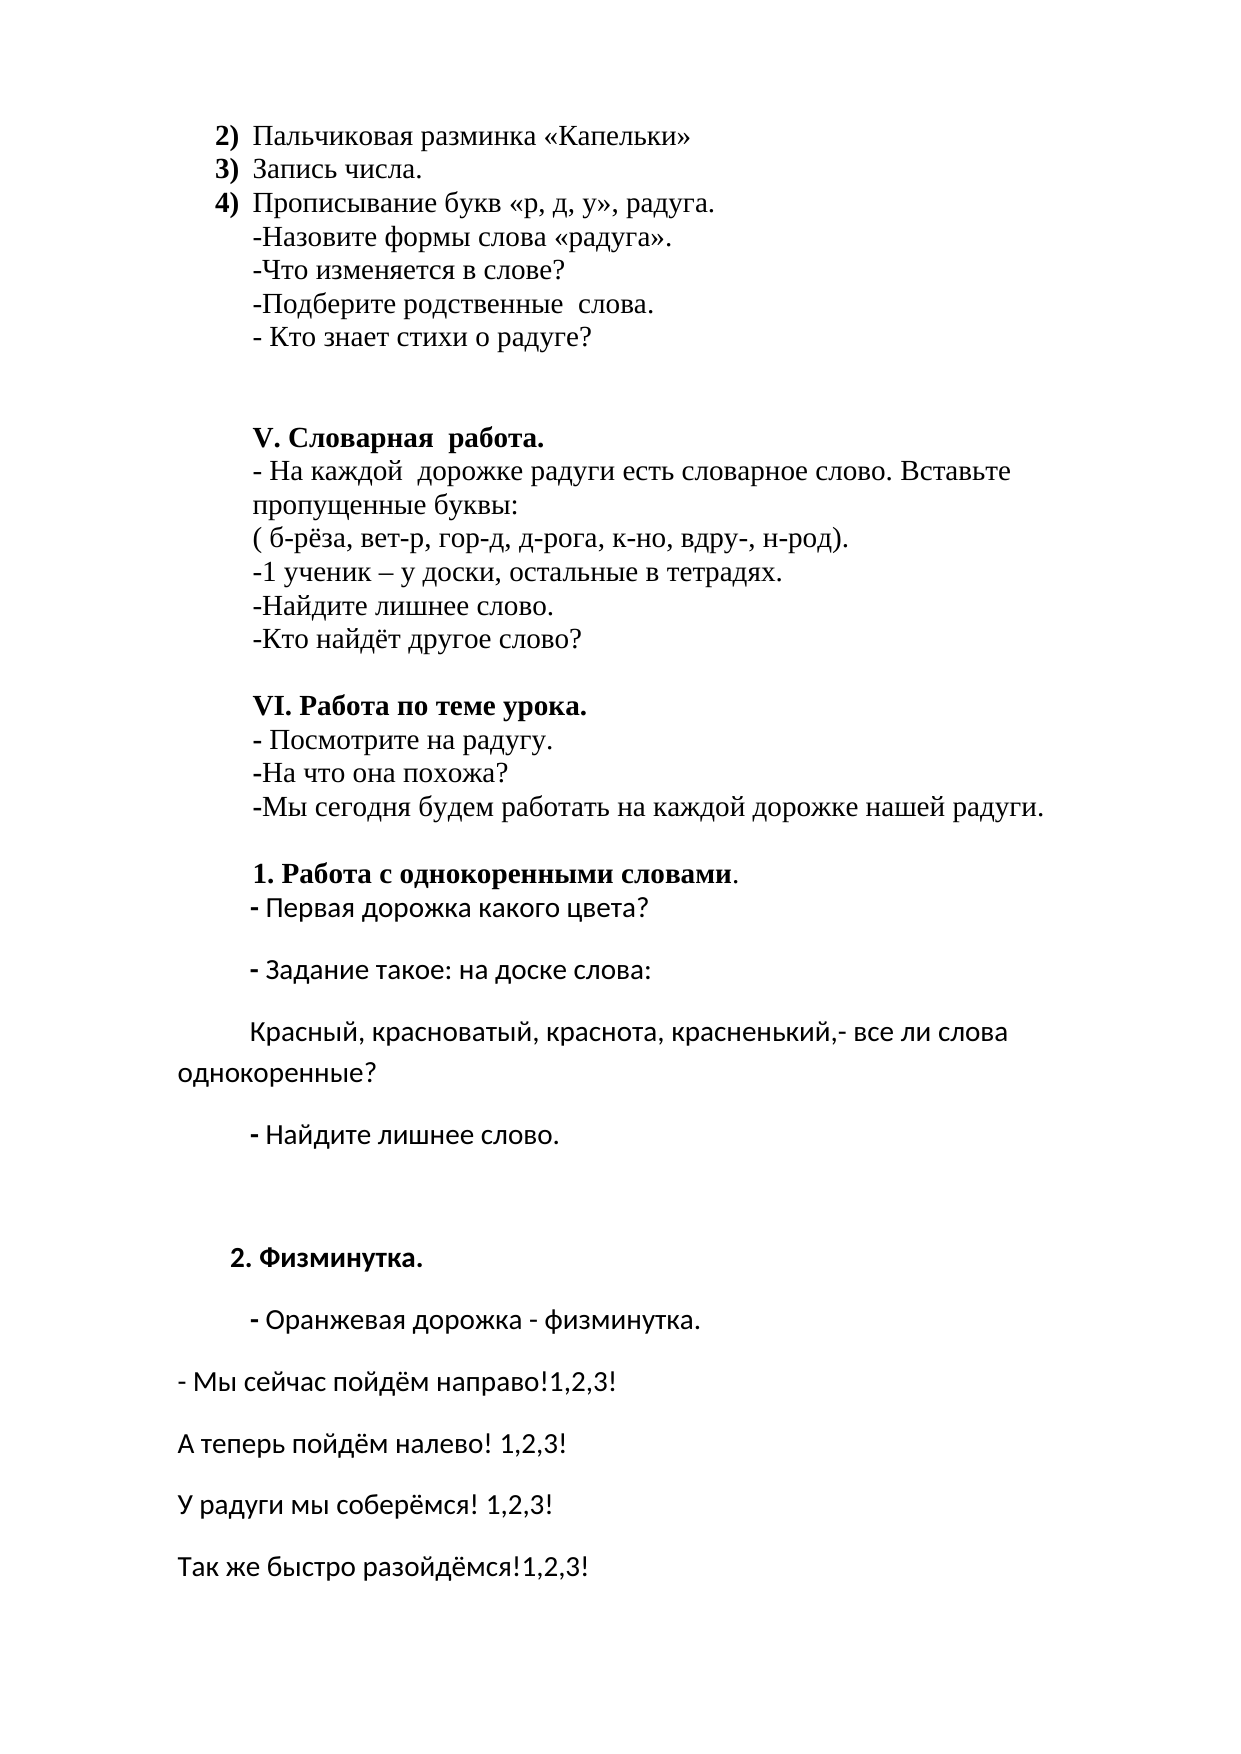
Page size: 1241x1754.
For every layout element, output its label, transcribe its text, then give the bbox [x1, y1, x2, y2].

list -Кто найдёт другое слово? [252, 621, 1152, 655]
list -Назовите формы слова «радуга». [252, 219, 1152, 252]
text Так же быстро разойдёмся!1,2,3! [177, 1548, 1152, 1584]
text Красный, красноватый, краснота, красненький,- все ли слова однокоренные? [177, 1013, 1152, 1090]
text А теперь пойдём налево! 1,2,3! [177, 1425, 1152, 1460]
text - Мы сейчас пойдём направо!1,2,3! [177, 1363, 1152, 1398]
text - Найдите лишнее слово. [177, 1116, 1152, 1151]
text - Первая дорожка какого цвета? [177, 889, 1152, 925]
list ( б-рёза, вет-р, гор-д, д-рога, к-но, вдру-, н-род). [252, 521, 1152, 554]
text - Задание такое: на доске слова: [177, 951, 1152, 987]
text - Оранжевая дорожка - физминутка. [177, 1301, 1152, 1337]
list - На каждой дорожке радуги есть словарное слово. Вставьте пропущенные буквы: [252, 453, 1152, 521]
list -1 ученик – у доски, остальные в тетрадях. [252, 554, 1152, 588]
list VI. Работа по теме урока. [252, 688, 1152, 722]
text 2. Физминутка. [177, 1239, 1152, 1275]
list - Посмотрите на радугу. [252, 722, 1152, 755]
list -Найдите лишнее слово. [252, 588, 1152, 621]
list Пальчиковая разминка «Капельки» [215, 118, 1152, 152]
list -На что она похожа? [252, 755, 1152, 789]
text У радуги мы соберёмся! 1,2,3! [177, 1486, 1152, 1522]
list Запись числа. [215, 152, 1152, 185]
list -Подберите родственные слова. [252, 286, 1152, 319]
list -Мы сегодня будем работать на каждой дорожке нашей радуги. [252, 789, 1152, 822]
list -Что изменяется в слове? [252, 252, 1152, 286]
list Прописывание букв «р, д, у», радуга. [215, 185, 1152, 219]
list V. Словарная работа. [252, 420, 1152, 453]
list - Кто знает стихи о радуге? [252, 319, 1152, 353]
list 1. Работа с однокоренными словами. [252, 856, 1152, 889]
